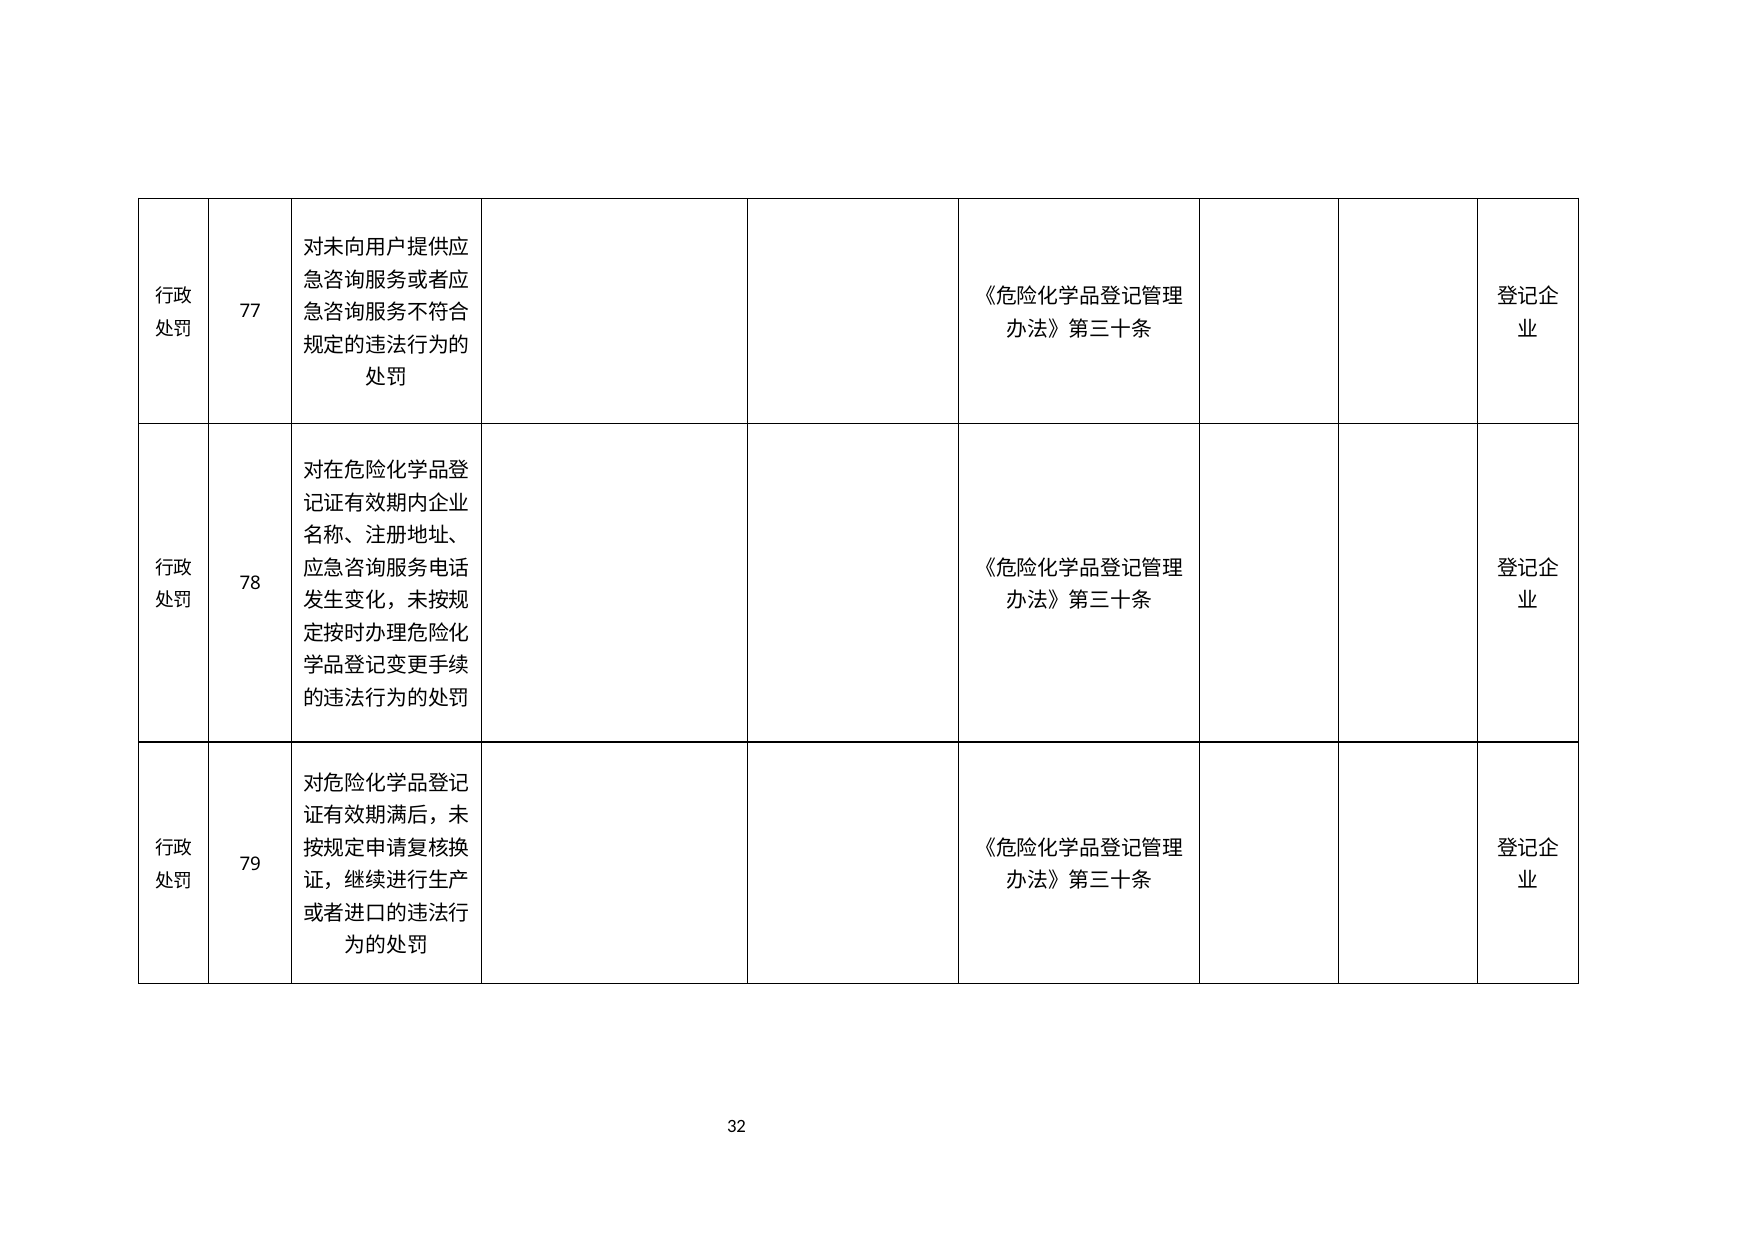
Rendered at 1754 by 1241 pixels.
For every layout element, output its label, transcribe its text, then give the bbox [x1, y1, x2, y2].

table_cell 《危险化学品登记管理办法》第三十条 [959, 424, 1199, 741]
table_cell [482, 199, 747, 423]
table_cell 对在危险化学品登记证有效期内企业名称、注册地址、应急咨询服务电话发生变化，未按规定按时办理危险化学品登记变更手续的违法行为的处罚 [292, 424, 481, 741]
table_cell 对未向用户提供应急咨询服务或者应急咨询服务不符合规定的违法行为的处罚 [292, 199, 481, 423]
table_cell [1339, 743, 1477, 983]
table_cell [748, 424, 958, 741]
table_cell 行政处罚 [139, 743, 208, 983]
table_cell [1339, 424, 1477, 741]
table_cell [1200, 743, 1338, 983]
table_cell [1339, 199, 1477, 423]
table_cell [482, 424, 747, 741]
table_cell 77 [209, 199, 291, 423]
table_cell 行政处罚 [139, 424, 208, 741]
table_cell 《危险化学品登记管理办法》第三十条 [959, 199, 1199, 423]
table_cell 对危险化学品登记证有效期满后，未按规定申请复核换证，继续进行生产或者进口的违法行为的处罚 [292, 743, 481, 983]
table_cell 79 [209, 743, 291, 983]
table_cell [1200, 424, 1338, 741]
table_cell [482, 743, 747, 983]
table_cell 行政处罚 [139, 199, 208, 423]
table_cell [748, 199, 958, 423]
table_cell [748, 743, 958, 983]
table_cell 登记企业 [1478, 424, 1578, 741]
table_cell 78 [209, 424, 291, 741]
table_cell 登记企业 [1478, 199, 1578, 423]
table_cell [1200, 199, 1338, 423]
table_cell 《危险化学品登记管理办法》第三十条 [959, 743, 1199, 983]
table_cell 登记企业 [1478, 743, 1578, 983]
